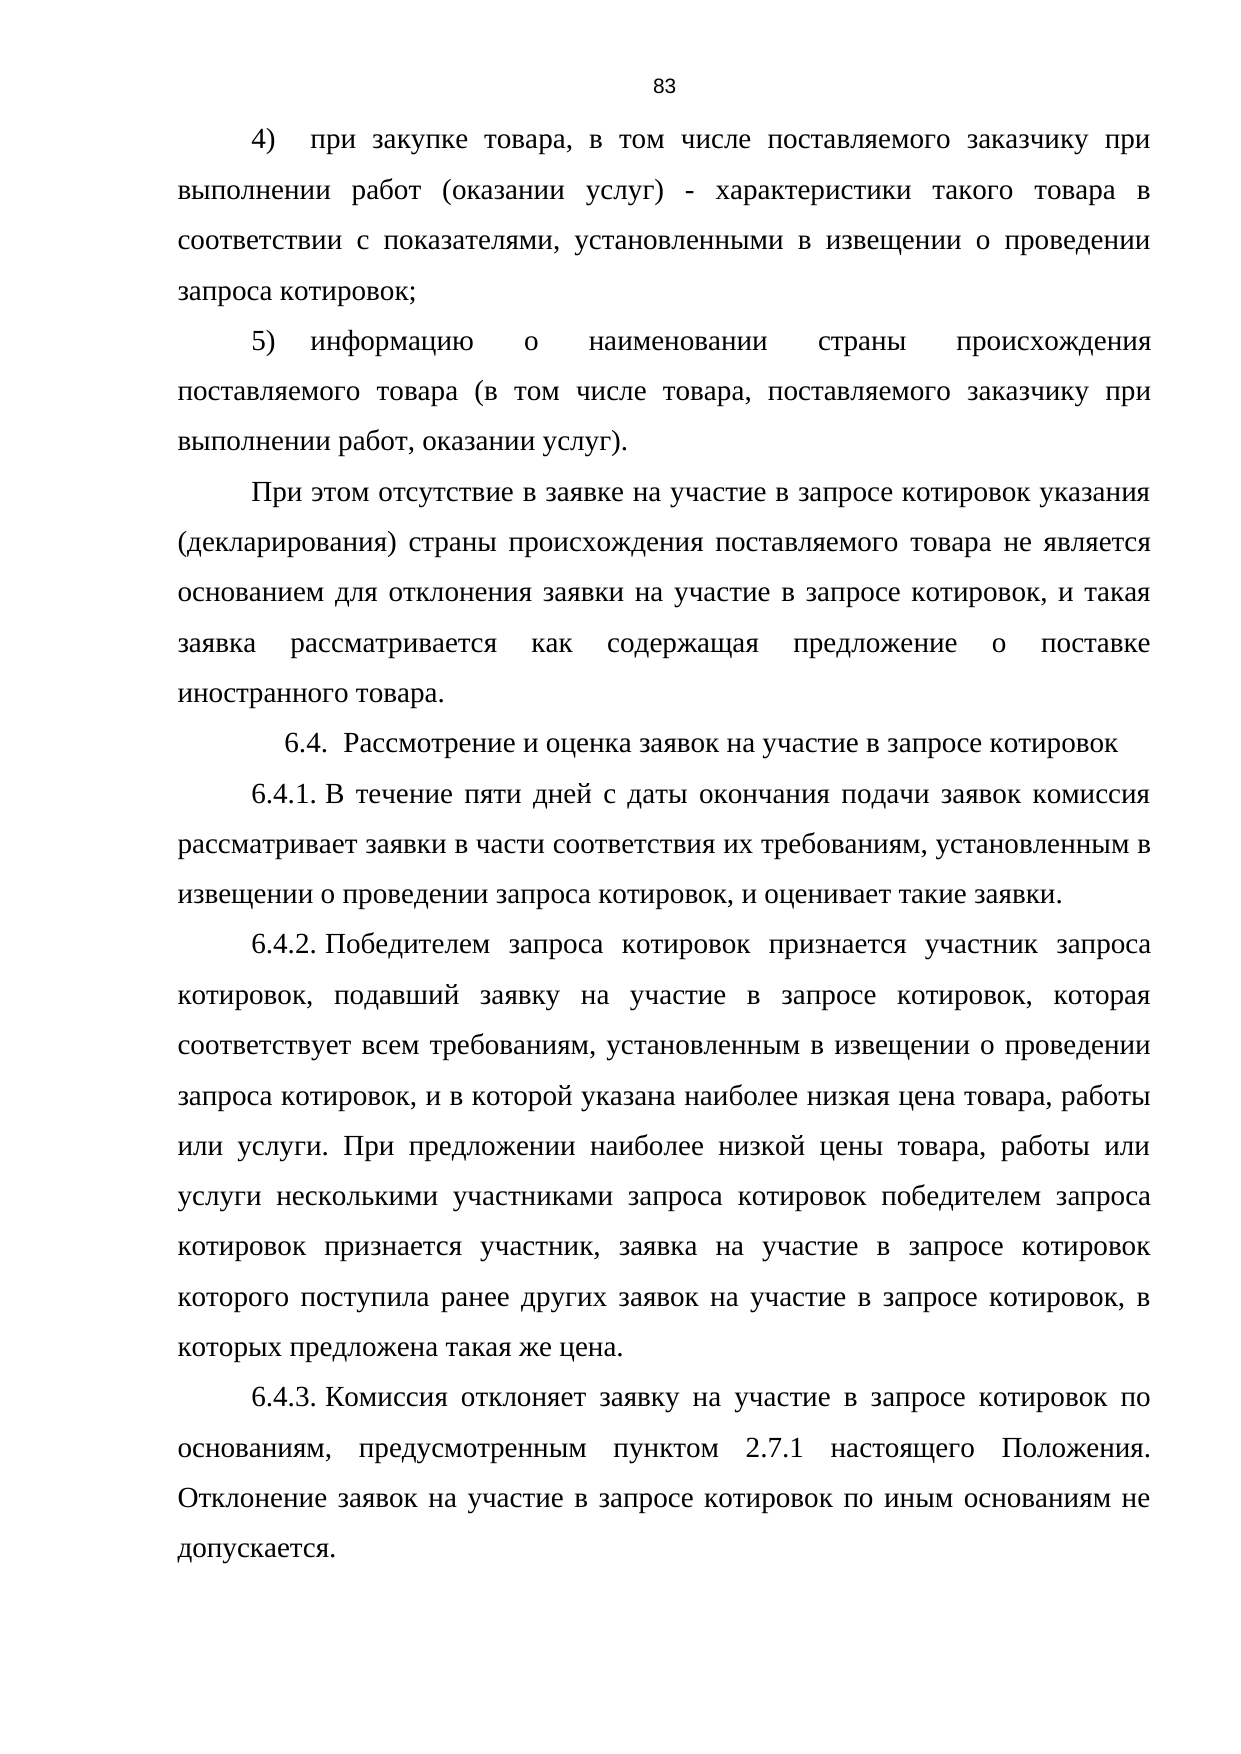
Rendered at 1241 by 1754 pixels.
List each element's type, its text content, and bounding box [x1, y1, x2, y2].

list Победителем запроса котировок признается участник запроса котировок, подавший заявку на участие в запросе котировок, которая соответствует всем требованиям, установленным в извещении о проведении запроса котировок, и в которой указана наиболее низкая цена товара, работы или услуги. При предложении наиболее низкой цены товара, работы или услуги несколькими участниками запроса котировок победителем запроса котировок признается участник, заявка на участие в запросе котировок которого поступила ранее других заявок на участие в запросе котировок, в которых предложена такая же цена. [177, 927, 1152, 1363]
list Комиссия отклоняет заявку на участие в запросе котировок по основаниям, предусмотренным пунктом 2.7.1 настоящего Положения. Отклонение заявок на участие в запросе котировок по иным основаниям не допускается. [177, 1379, 1152, 1564]
list Рассмотрение и оценка заявок на участие в запросе котировок [177, 725, 1152, 759]
list В течение пяти дней с даты окончания подачи заявок комиссия рассматривает заявки в части соответствия их требованиям, установленным в извещении о проведении запроса котировок, и оценивает такие заявки. [177, 776, 1152, 910]
list информацию о наименовании страны происхождения поставляемого товара (в том числе товара, поставляемого заказчику при выполнении работ, оказании услуг). [177, 323, 1152, 457]
text При этом отсутствие в заявке на участие в запросе котировок указания (декларирования) страны происхождения поставляемого товара не является основанием для отклонения заявки на участие в запросе котировок, и такая заявка рассматривается как содержащая предложение о поставке иностранного товара. [177, 474, 1152, 709]
list при закупке товара, в том числе поставляемого заказчику при выполнении работ (оказании услуг) - характеристики такого товара в соответствии с показателями, установленными в извещении о проведении запроса котировок; [177, 122, 1152, 306]
